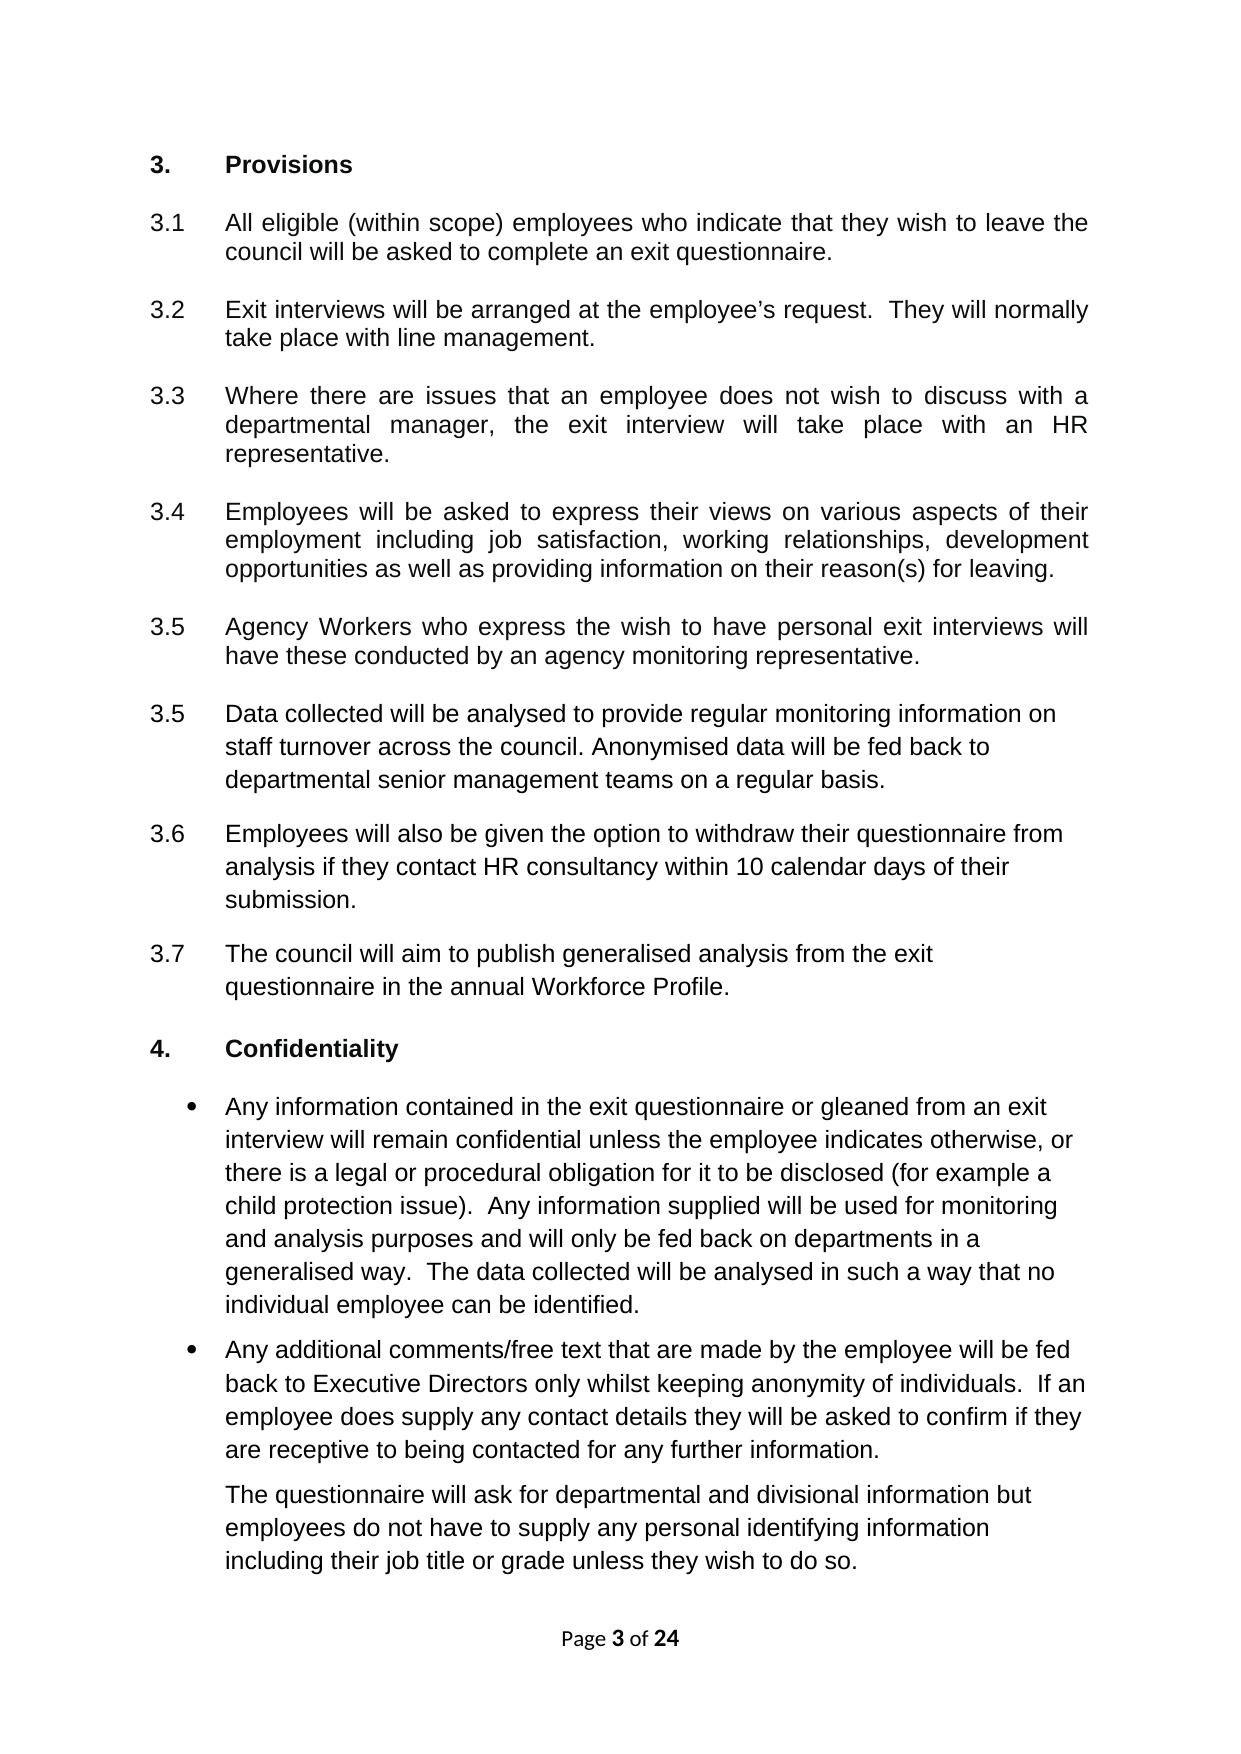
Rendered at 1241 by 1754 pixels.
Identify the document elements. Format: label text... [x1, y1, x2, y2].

text 3.6 Employees will also be given the option to withdraw their questionnaire from analysis if they contact HR consultancy within 10 calendar days of their submission. [150, 819, 1090, 913]
text 3.4 Employees will be asked to express their views on various aspects of their employment including job satisfaction, working relationships, development opportunities as well as providing information on their reason(s) for leaving. [150, 497, 1090, 583]
text 3.1 All eligible (within scope) employees who indicate that they wish to leave the council will be asked to complete an exit questionnaire. [150, 208, 1090, 265]
text 3.5 Data collected will be analysed to provide regular monitoring information on staff turnover across the council. Anonymised data will be fed back to departmental senior management teams on a regular basis. [150, 699, 1090, 793]
text 3.7 The council will aim to publish generalised analysis from the exit questionnaire in the annual Workforce Profile. [150, 938, 1090, 1000]
text 3.2 Exit interviews will be arranged at the employee’s request. They will normally take place with line management. [150, 294, 1090, 352]
list Any additional comments/free text that are made by the employee will be fed back to Executive Directors only whilst keeping anonymity of individuals. If an employee does supply any contact details they will be asked to confirm if they are receptive to being contacted for any further information. [187, 1335, 1090, 1463]
text 3.3 Where there are issues that an employee does not wish to discuss with a departmental manager, the exit interview will take place with an HR representative. [150, 381, 1090, 467]
text 3. Provisions [150, 150, 1090, 179]
text 4. Confidentiality [150, 1034, 1090, 1062]
text The questionnaire will ask for departmental and divisional information but employees do not have to supply any personal identifying information including their job title or grade unless they wish to do so. [225, 1480, 1090, 1575]
list Any information contained in the exit questionnaire or gleaned from an exit interview will remain confidential unless the employee indicates otherwise, or there is a legal or procedural obligation for it to be disclosed (for example a child protection issue). Any information supplied will be used for monitoring and analysis purposes and will only be fed back on departments in a generalised way. The data collected will be analysed in such a way that no individual employee can be identified. [187, 1092, 1090, 1319]
text 3.5 Agency Workers who express the wish to have personal exit interviews will have these conducted by an agency monitoring representative. [150, 612, 1090, 669]
